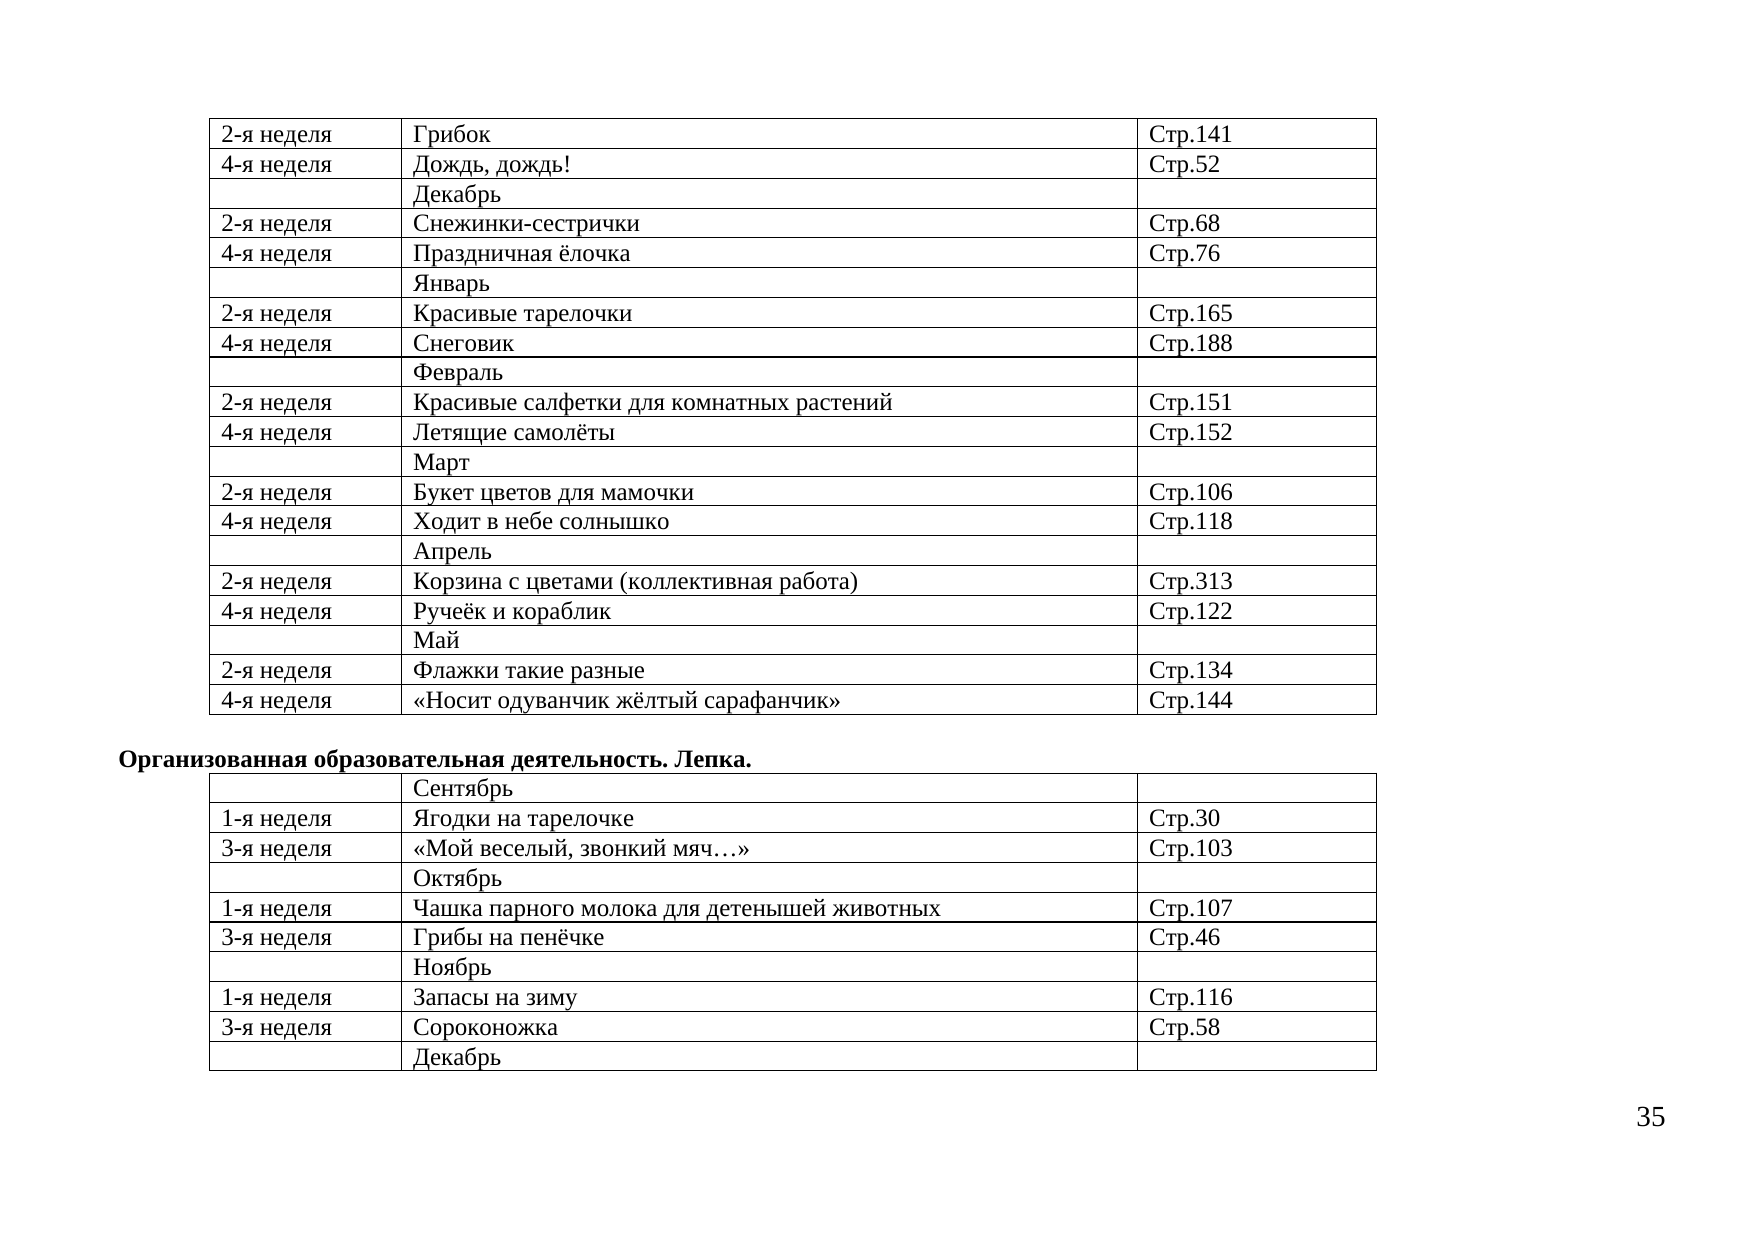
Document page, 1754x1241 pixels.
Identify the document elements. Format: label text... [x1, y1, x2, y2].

table_header [210, 774, 401, 802]
table_cell 2-я неделя [210, 477, 401, 505]
table_cell Стр.76 [1138, 238, 1376, 267]
table_cell Запасы на зиму [402, 982, 1137, 1011]
table_cell [1138, 358, 1376, 386]
table_cell [1138, 1042, 1376, 1070]
table_cell 4-я неделя [210, 596, 401, 624]
table_cell [210, 179, 401, 207]
table_cell 2-я неделя [210, 566, 401, 595]
table_cell Стр.106 [1138, 477, 1376, 505]
table_cell Октябрь [402, 863, 1137, 892]
table_cell [210, 952, 401, 981]
table_cell [210, 358, 401, 386]
table_cell Ягодки на тарелочке [402, 803, 1137, 832]
table_cell Стр.118 [1138, 506, 1376, 535]
table_cell Стр.52 [1138, 149, 1376, 178]
table_cell [1138, 863, 1376, 892]
table_cell [1138, 179, 1376, 207]
text Организованная образовательная деятельность. Лепка. [118, 744, 1665, 772]
table_cell Ходит в небе солнышко [402, 506, 1137, 535]
table_cell 4-я неделя [210, 149, 401, 178]
table_cell Корзина с цветами (коллективная работа) [402, 566, 1137, 595]
table_cell Дождь, дождь! [402, 149, 1137, 178]
table_cell [1138, 447, 1376, 476]
table_cell [1138, 626, 1376, 654]
table_cell Снежинки-сестрички [402, 209, 1137, 237]
table_cell Ноябрь [402, 952, 1137, 981]
table_cell Стр.68 [1138, 209, 1376, 237]
table_cell Летящие самолёты [402, 417, 1137, 446]
table_cell [210, 447, 401, 476]
table_cell Ручеёк и кораблик [402, 596, 1137, 624]
table_cell [210, 626, 401, 654]
table_cell «Носит одуванчик жёлтый сарафанчик» [402, 685, 1137, 714]
table_cell [1138, 268, 1376, 297]
table_cell Стр.144 [1138, 685, 1376, 714]
table_cell Стр.151 [1138, 387, 1376, 416]
table_cell Красивые салфетки для комнатных растений [402, 387, 1137, 416]
table_cell Январь [402, 268, 1137, 297]
table_header Сентябрь [402, 774, 1137, 802]
table_cell Красивые тарелочки [402, 298, 1137, 327]
table_cell [210, 536, 401, 565]
table_cell Чашка парного молока для детенышей животных [402, 893, 1137, 921]
table_cell Стр.30 [1138, 803, 1376, 832]
table_cell Грибок [402, 119, 1137, 148]
table_cell 3-я неделя [210, 1012, 401, 1041]
table_cell 4-я неделя [210, 417, 401, 446]
table_cell 3-я неделя [210, 833, 401, 862]
table_cell Стр.134 [1138, 655, 1376, 684]
table_cell Стр.141 [1138, 119, 1376, 148]
table_cell 1-я неделя [210, 803, 401, 832]
table_cell 2-я неделя [210, 209, 401, 237]
table_header [1138, 774, 1376, 802]
table_cell Стр.152 [1138, 417, 1376, 446]
table_cell 2-я неделя [210, 298, 401, 327]
table_cell Март [402, 447, 1137, 476]
table_cell 4-я неделя [210, 328, 401, 356]
table_cell 3-я неделя [210, 923, 401, 951]
table_cell 4-я неделя [210, 685, 401, 714]
table_cell Букет цветов для мамочки [402, 477, 1137, 505]
table_cell [1138, 536, 1376, 565]
table_cell [210, 268, 401, 297]
table_cell Стр.107 [1138, 893, 1376, 921]
table_cell Грибы на пенёчке [402, 923, 1137, 951]
table_cell Стр.122 [1138, 596, 1376, 624]
table_cell Апрель [402, 536, 1137, 565]
table_cell 4-я неделя [210, 238, 401, 267]
table_cell Стр.188 [1138, 328, 1376, 356]
table_cell Стр.116 [1138, 982, 1376, 1011]
table_cell [210, 863, 401, 892]
table_cell Праздничная ёлочка [402, 238, 1137, 267]
table_cell Стр.46 [1138, 923, 1376, 951]
table_cell 2-я неделя [210, 119, 401, 148]
table_cell Февраль [402, 358, 1137, 386]
table_cell Декабрь [402, 179, 1137, 207]
table_cell Стр.103 [1138, 833, 1376, 862]
table_cell Стр.58 [1138, 1012, 1376, 1041]
table_cell [1138, 952, 1376, 981]
table_cell Май [402, 626, 1137, 654]
table_cell 2-я неделя [210, 655, 401, 684]
table_cell 1-я неделя [210, 893, 401, 921]
table_cell Флажки такие разные [402, 655, 1137, 684]
table_cell Стр.165 [1138, 298, 1376, 327]
table_cell «Мой веселый, звонкий мяч…» [402, 833, 1137, 862]
table_cell Декабрь [402, 1042, 1137, 1070]
table_cell [210, 1042, 401, 1070]
table_cell 4-я неделя [210, 506, 401, 535]
table_cell Стр.313 [1138, 566, 1376, 595]
table_cell Сороконожка [402, 1012, 1137, 1041]
table_cell 2-я неделя [210, 387, 401, 416]
table_cell Снеговик [402, 328, 1137, 356]
table_cell 1-я неделя [210, 982, 401, 1011]
